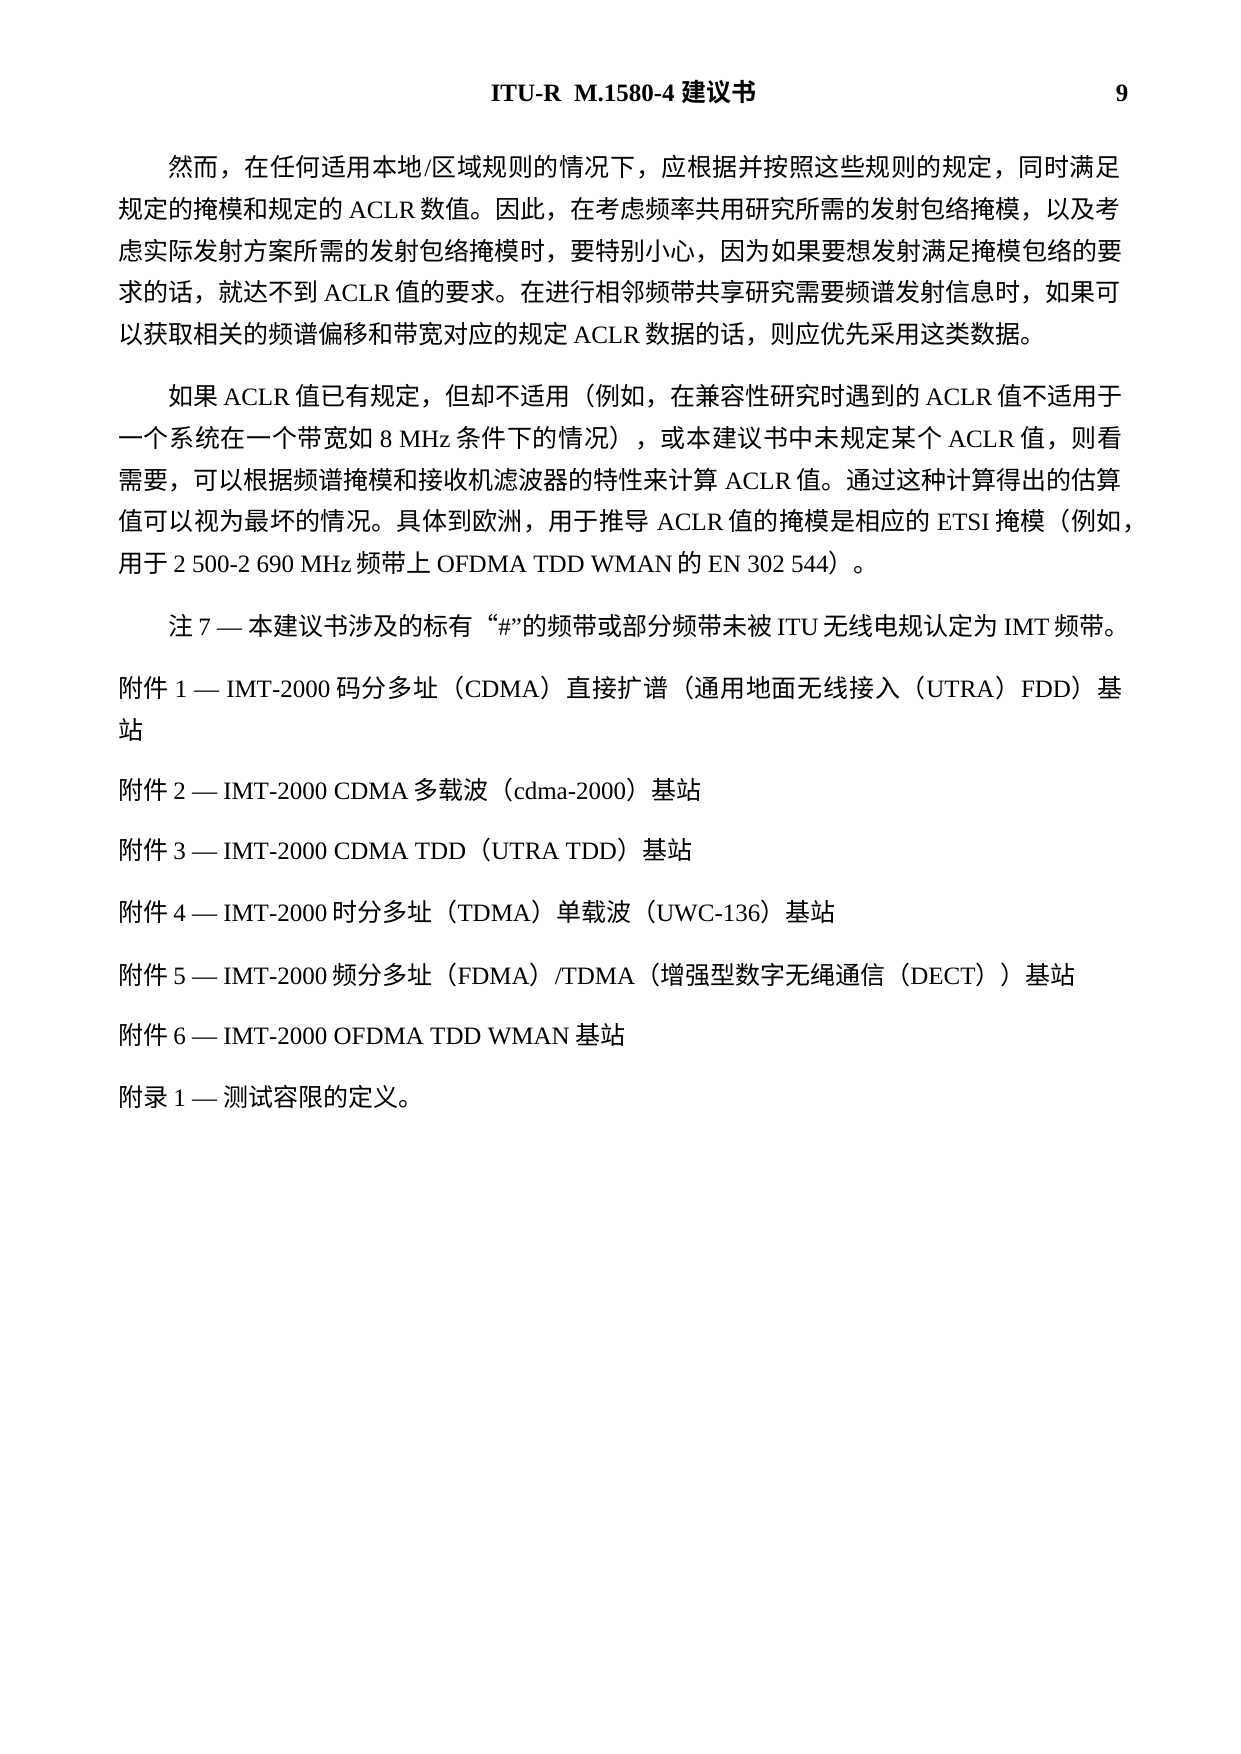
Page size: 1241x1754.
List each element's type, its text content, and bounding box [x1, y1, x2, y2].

text 附录1 — 测试容限的定义。 [118, 1078, 1122, 1114]
text 如果ACLR值已有规定，但却不适用（例如，在兼容性研究时遇到的ACLR值不适用于一个系统在一个带宽如8 MHz条件下的情况），或本建议书中未规定某个ACLR值，则看需要，可以根据频谱掩模和接收机滤波器的特性来计算ACLR值。通过这种计算得出的估算值可以视为最坏的情况。具体到欧洲，用于推导ACLR值的掩模是相应的ETSI掩模（例如，用于2 500-2 690 MHz频带上OFDMA TDD WMAN的EN 302 544）。 [118, 377, 1122, 580]
text 附件5 — IMT-2000频分多址（FDMA）/TDMA（增强型数字无绳通信（DECT））基站 [118, 955, 1122, 991]
text 附件6 — IMT-2000 OFDMA TDD WMAN基站 [118, 1018, 1122, 1052]
text 然而，在任何适用本地/区域规则的情况下，应根据并按照这些规则的规定，同时满足规定的掩模和规定的ACLR数值。因此，在考虑频率共用研究所需的发射包络掩模，以及考虑实际发射方案所需的发射包络掩模时，要特别小心，因为如果要想发射满足掩模包络的要求的话，就达不到ACLR值的要求。在进行相邻频带共享研究需要频谱发射信息时，如果可以获取相关的频谱偏移和带宽对应的规定ACLR数据的话，则应优先采用这类数据。 [118, 148, 1122, 351]
text 附件2 — IMT-2000 CDMA多载波（cdma-2000）基站 [118, 773, 1122, 807]
text 附件4 — IMT-2000时分多址（TDMA）单载波（UWC-136）基站 [118, 893, 1122, 929]
text 附件3 — IMT-2000 CDMA TDD（UTRA TDD）基站 [118, 833, 1122, 867]
text 附件1 — IMT-2000码分多址（CDMA）直接扩谱（通用地面无线接入（UTRA）FDD）基站 [118, 668, 1122, 746]
text 注7 — 本建议书涉及的标有“#”的频带或部分频带未被ITU无线电规认定为IMT频带。 [118, 606, 1122, 642]
